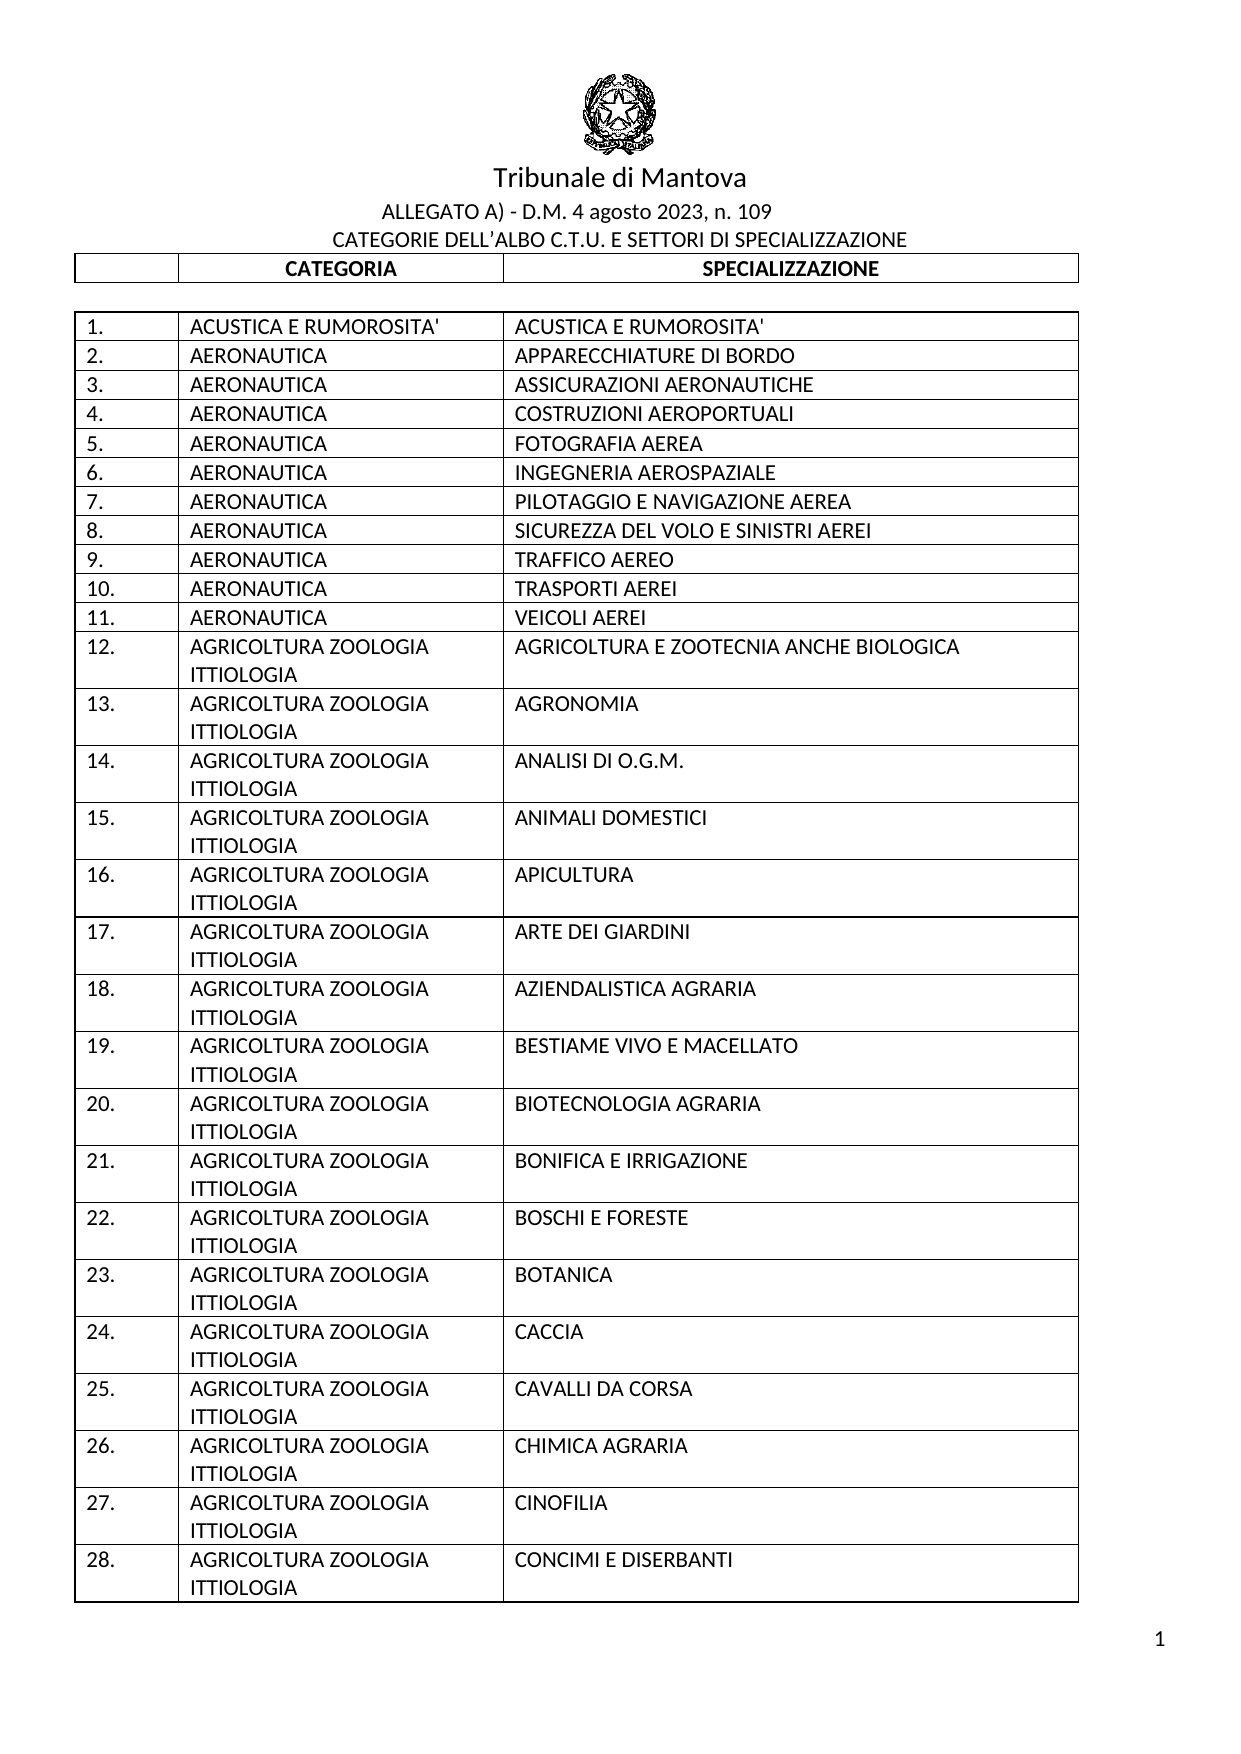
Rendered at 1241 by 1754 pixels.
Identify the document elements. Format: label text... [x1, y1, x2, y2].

table_cell [76, 1431, 178, 1487]
table_header ACUSTICA E RUMOROSITA' [179, 313, 503, 340]
table_cell AGRICOLTURA ZOOLOGIA ITTIOLOGIA [179, 1089, 503, 1145]
table_cell AGRICOLTURA E ZOOTECNIA ANCHE BIOLOGICA [504, 632, 1078, 688]
table_cell AGRICOLTURA ZOOLOGIA ITTIOLOGIA [179, 689, 503, 745]
table_cell COSTRUZIONI AEROPORTUALI [504, 400, 1078, 428]
table_cell [76, 516, 178, 544]
table_cell [76, 975, 178, 1031]
table_cell [76, 860, 178, 916]
table_cell PILOTAGGIO E NAVIGAZIONE AEREA [504, 487, 1078, 515]
table_cell AGRONOMIA [504, 689, 1078, 745]
table_cell [76, 574, 178, 602]
table_cell [76, 545, 178, 573]
table_cell AERONAUTICA [179, 429, 503, 457]
table_cell AERONAUTICA [179, 574, 503, 602]
table_cell CACCIA [504, 1317, 1078, 1373]
table_cell [76, 1146, 178, 1202]
table_cell AGRICOLTURA ZOOLOGIA ITTIOLOGIA [179, 1146, 503, 1202]
table_cell CHIMICA AGRARIA [504, 1431, 1078, 1487]
table_cell BOTANICA [504, 1260, 1078, 1316]
table_cell APPARECCHIATURE DI BORDO [504, 341, 1078, 369]
table_cell TRAFFICO AEREO [504, 545, 1078, 573]
table_cell TRASPORTI AEREI [504, 574, 1078, 602]
table_cell [76, 632, 178, 688]
table_cell AZIENDALISTICA AGRARIA [504, 975, 1078, 1031]
table_cell [76, 487, 178, 515]
table_cell [76, 1089, 178, 1145]
table_cell [76, 746, 178, 802]
table_cell [76, 1317, 178, 1373]
table_cell AGRICOLTURA ZOOLOGIA ITTIOLOGIA [179, 803, 503, 859]
table_cell AERONAUTICA [179, 487, 503, 515]
table_cell AGRICOLTURA ZOOLOGIA ITTIOLOGIA [179, 860, 503, 916]
table_cell AGRICOLTURA ZOOLOGIA ITTIOLOGIA [179, 975, 503, 1031]
table_cell AGRICOLTURA ZOOLOGIA ITTIOLOGIA [179, 1032, 503, 1088]
table_cell AGRICOLTURA ZOOLOGIA ITTIOLOGIA [179, 1260, 503, 1316]
table_cell AERONAUTICA [179, 545, 503, 573]
table_cell [76, 371, 178, 398]
table_cell [76, 1203, 178, 1259]
table_cell CINOFILIA [504, 1488, 1078, 1544]
table_cell AGRICOLTURA ZOOLOGIA ITTIOLOGIA [179, 1203, 503, 1259]
table_cell BONIFICA E IRRIGAZIONE [504, 1146, 1078, 1202]
table_cell AERONAUTICA [179, 458, 503, 486]
table_cell AERONAUTICA [179, 400, 503, 428]
table_cell FOTOGRAFIA AEREA [504, 429, 1078, 457]
table_cell BESTIAME VIVO E MACELLATO [504, 1032, 1078, 1088]
table_cell [76, 1260, 178, 1316]
table_cell APICULTURA [504, 860, 1078, 916]
table_cell AGRICOLTURA ZOOLOGIA ITTIOLOGIA [179, 632, 503, 688]
table_cell [76, 458, 178, 486]
table_cell ANIMALI DOMESTICI [504, 803, 1078, 859]
table_cell AGRICOLTURA ZOOLOGIA ITTIOLOGIA [179, 1545, 503, 1601]
table_cell CAVALLI DA CORSA [504, 1374, 1078, 1430]
picture [582, 73, 658, 157]
table_cell [76, 1488, 178, 1544]
table_cell [76, 603, 178, 631]
table_cell [76, 341, 178, 369]
table_cell AERONAUTICA [179, 603, 503, 631]
table_cell BIOTECNOLOGIA AGRARIA [504, 1089, 1078, 1145]
table_header ACUSTICA E RUMOROSITA' [504, 313, 1078, 340]
table_cell SICUREZZA DEL VOLO E SINISTRI AEREI [504, 516, 1078, 544]
table_cell AERONAUTICA [179, 371, 503, 398]
table_cell AGRICOLTURA ZOOLOGIA ITTIOLOGIA [179, 918, 503, 973]
table_cell AGRICOLTURA ZOOLOGIA ITTIOLOGIA [179, 1317, 503, 1373]
table_cell ARTE DEI GIARDINI [504, 918, 1078, 973]
table_cell VEICOLI AEREI [504, 603, 1078, 631]
table_cell AERONAUTICA [179, 341, 503, 369]
table_cell INGEGNERIA AEROSPAZIALE [504, 458, 1078, 486]
table_cell [76, 1374, 178, 1430]
table_cell [76, 429, 178, 457]
table_cell CONCIMI E DISERBANTI [504, 1545, 1078, 1601]
table_cell [76, 918, 178, 973]
table_cell [76, 400, 178, 428]
table_cell ANALISI DI O.G.M. [504, 746, 1078, 802]
table_cell [76, 1032, 178, 1088]
table_cell [76, 689, 178, 745]
table_cell AERONAUTICA [179, 516, 503, 544]
table_cell AGRICOLTURA ZOOLOGIA ITTIOLOGIA [179, 1374, 503, 1430]
table_cell AGRICOLTURA ZOOLOGIA ITTIOLOGIA [179, 746, 503, 802]
table_cell ASSICURAZIONI AERONAUTICHE [504, 371, 1078, 398]
table_cell [76, 1545, 178, 1601]
table_header [76, 313, 178, 340]
table_cell AGRICOLTURA ZOOLOGIA ITTIOLOGIA [179, 1431, 503, 1487]
table_cell [76, 803, 178, 859]
table_cell BOSCHI E FORESTE [504, 1203, 1078, 1259]
table_cell AGRICOLTURA ZOOLOGIA ITTIOLOGIA [179, 1488, 503, 1544]
